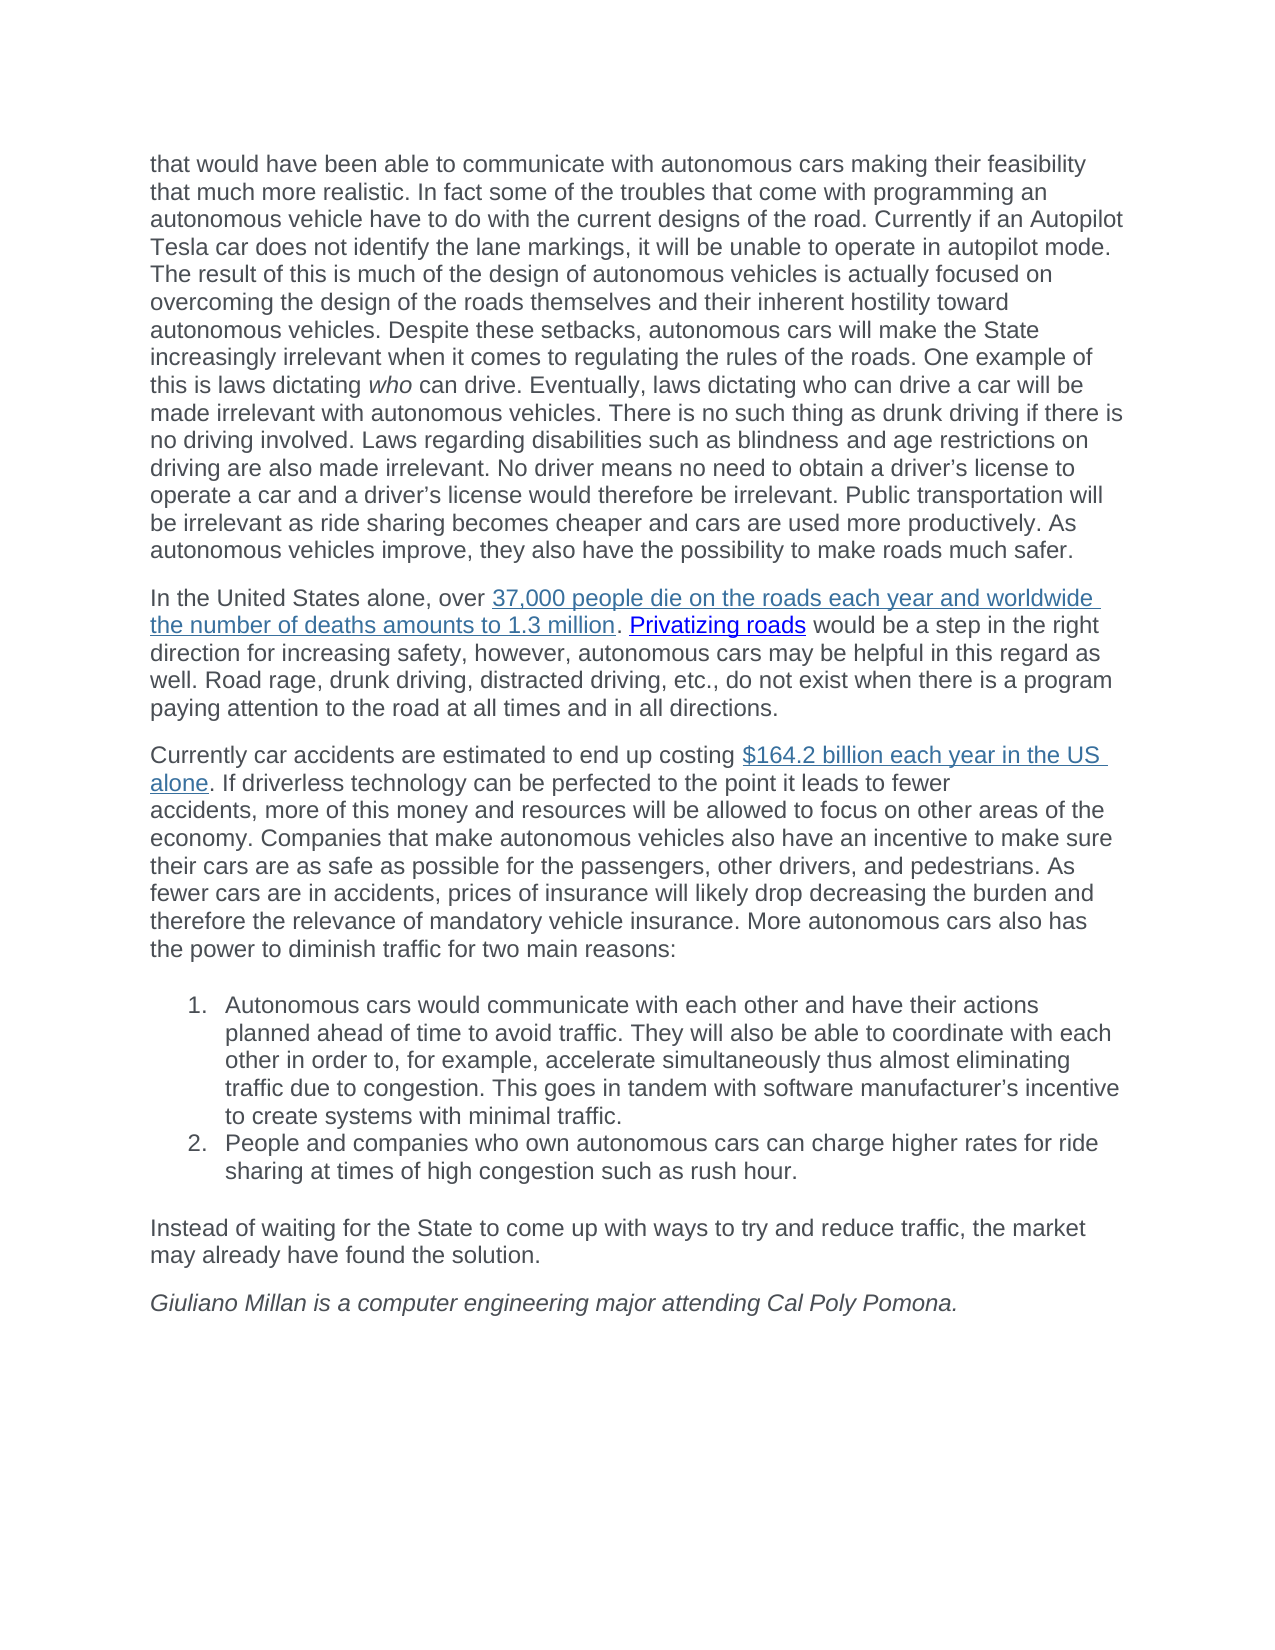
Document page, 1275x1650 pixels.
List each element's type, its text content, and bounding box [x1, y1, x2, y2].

list Autonomous cars would communicate with each other and have their actions planned ahead of time to avoid traffic. They will also be able to coordinate with each other in order to, for example, accelerate simultaneously thus almost eliminating traffic due to congestion. This goes in tandem with software manufacturer’s incentive to create systems with minimal traffic. [187, 991, 1125, 1129]
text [150, 150, 1125, 564]
text Giuliano Millan is a computer engineering major attending Cal Poly Pomona. [150, 1288, 1125, 1316]
text Instead of waiting for the State to come up with ways to try and reduce traffic, the market may already have found the solution. [150, 1214, 1125, 1269]
text In the United States alone, over 37,000 people die on the roads each year and worldwide the number of deaths amounts to 1.3 million. Privatizing roads would be a step in the right direction for increasing safety, however, autonomous cars may be helpful in this regard as well. Road rage, drunk driving, distracted driving, etc., do not exist when there is a program paying attention to the road at all times and in all directions. [150, 584, 1125, 722]
list People and companies who own autonomous cars can charge higher rates for ride sharing at times of high congestion such as rush hour. [187, 1129, 1125, 1184]
text Currently car accidents are estimated to end up costing $164.2 billion each year in the US alone. If driverless technology can be perfected to the point it leads to fewer accidents, more of this money and resources will be allowed to focus on other areas of the economy. Companies that make autonomous vehicles also have an incentive to make sure their cars are as safe as possible for the passengers, other drivers, and pedestrians. As fewer cars are in accidents, prices of insurance will likely drop decreasing the burden and therefore the relevance of mandatory vehicle insurance. More autonomous cars also has the power to diminish traffic for two main reasons: [150, 741, 1125, 962]
